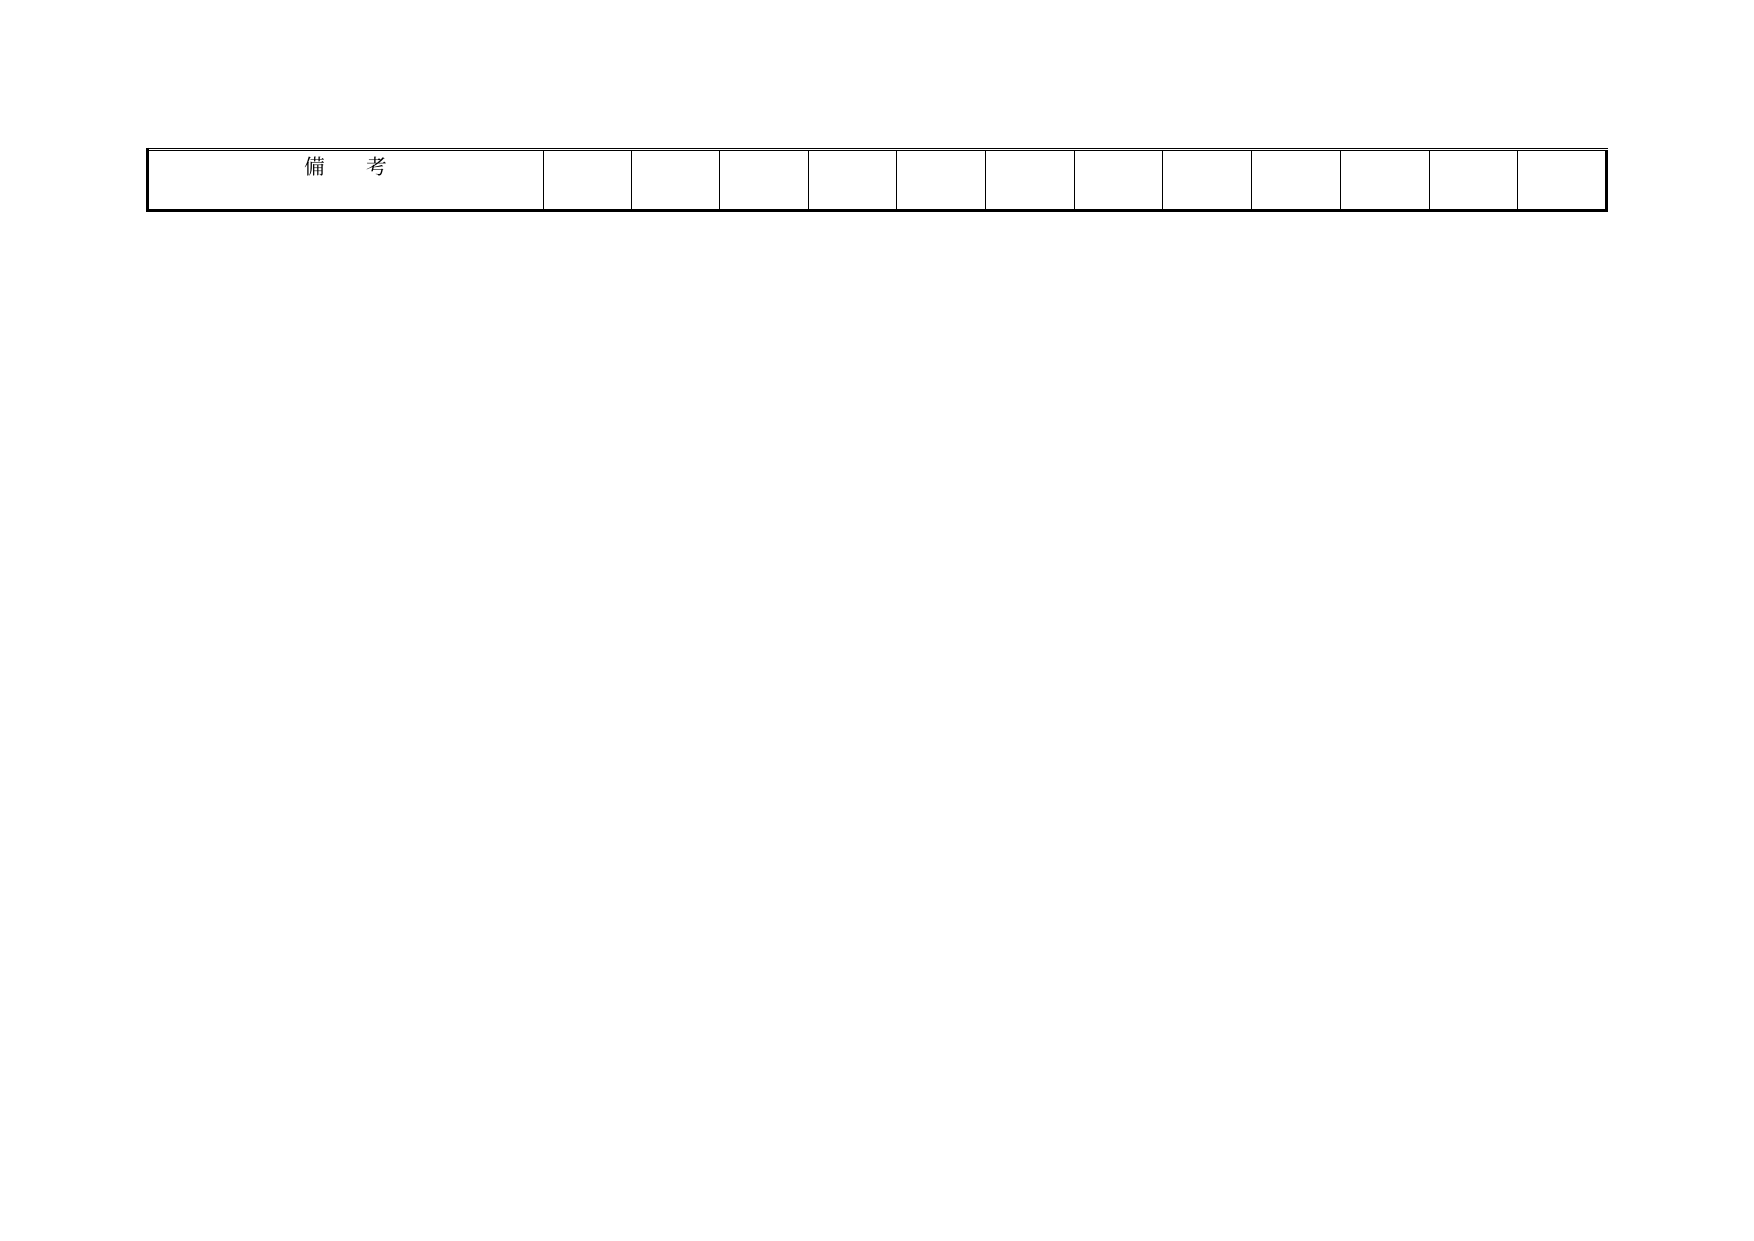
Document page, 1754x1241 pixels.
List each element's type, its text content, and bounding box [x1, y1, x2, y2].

table_cell [1252, 151, 1340, 209]
table_cell [1341, 151, 1429, 209]
table_cell [720, 151, 808, 209]
table_cell [897, 151, 985, 209]
table_cell [1430, 151, 1517, 209]
table_cell [544, 151, 631, 209]
table_cell [1075, 151, 1162, 209]
table_cell 備 考 [149, 151, 543, 209]
table_cell [1163, 151, 1251, 209]
table_cell [986, 151, 1074, 209]
table_cell [809, 151, 896, 209]
table_cell [1518, 151, 1605, 209]
table_cell [632, 151, 719, 209]
